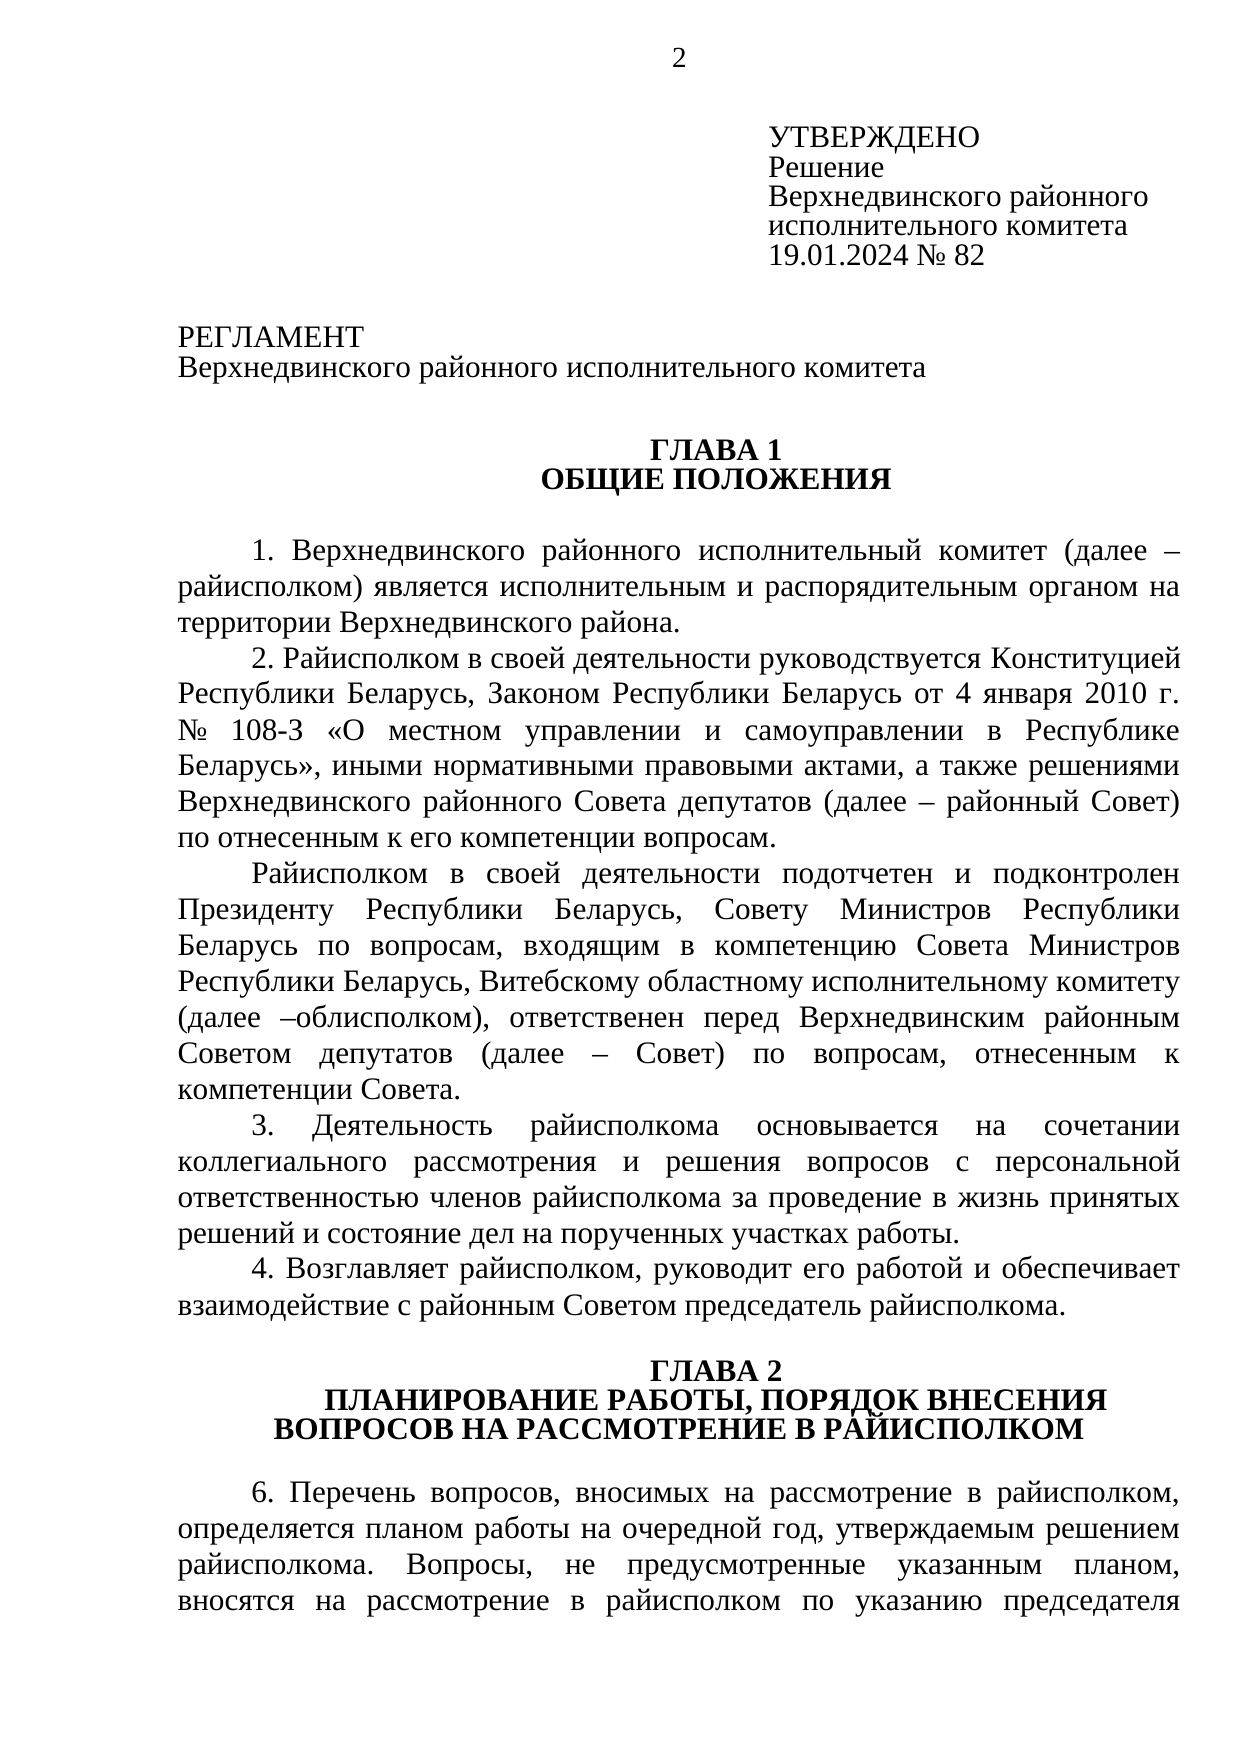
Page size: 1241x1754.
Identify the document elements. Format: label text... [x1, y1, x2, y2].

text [177, 1473, 1181, 1617]
text ОБЩИЕ ПОЛОЖЕНИЯ [177, 466, 1181, 495]
text УТВЕРЖДЕНО [177, 118, 1181, 154]
text 1. Верхнедвинского районного исполнительный комитет (далее – райисполком) является исполнительным и распорядительным органом на территории Верхнедвинского района. [177, 531, 1181, 639]
text Верхнедвинского районного [177, 183, 1181, 212]
text 3. Деятельность райисполкома основывается на сочетании коллегиального рассмотрения и решения вопросов с персональной ответственностью членов райисполкома за проведение в жизнь принятых решений и состояние дел на порученных участках работы. [177, 1106, 1181, 1250]
text ГЛАВА 1 [177, 437, 1181, 466]
text РЕГЛАМЕНТ [177, 324, 1181, 354]
text 2. Райисполком в своей деятельности руководствуется Конституцией Республики Беларусь, Законом Республики Беларусь от 4 января 2010 г. № 108-З «О местном управлении и самоуправлении в Республике Беларусь», иными нормативными правовыми актами, а также решениями Верхнедвинского районного Совета депутатов (далее – районный Совет) по отнесенным к его компетенции вопросам. [177, 639, 1181, 854]
text исполнительного комитета [177, 212, 1181, 242]
text 4. Возглавляет райисполком, руководит его работой и обеспечивает взаимодействие с районным Советом председатель райисполкома. [177, 1250, 1181, 1322]
text ПЛАНИРОВАНИЕ РАБОТЫ, ПОРЯДОК ВНЕСЕНИЯ ВОПРОСОВ НА РАССМОТРЕНИЕ В РАЙИСПОЛКОМ [177, 1387, 1181, 1445]
text Решение [177, 154, 1181, 183]
text 19.01.2024 № 82 [177, 242, 1181, 271]
text ГЛАВА 2 [177, 1358, 1181, 1387]
text Райисполком в своей деятельности подотчетен и подконтролен Президенту Республики Беларусь, Совету Министров Республики Беларусь по вопросам, входящим в компетенцию Совета Министров Республики Беларусь, Витебскому областному исполнительному комитету (далее –облисполком), ответственен перед Верхнедвинским районным Советом депутатов (далее – Совет) по вопросам, отнесенным к компетенции Совета. [177, 854, 1181, 1106]
text Верхнедвинского районного исполнительного комитета [177, 354, 1181, 383]
